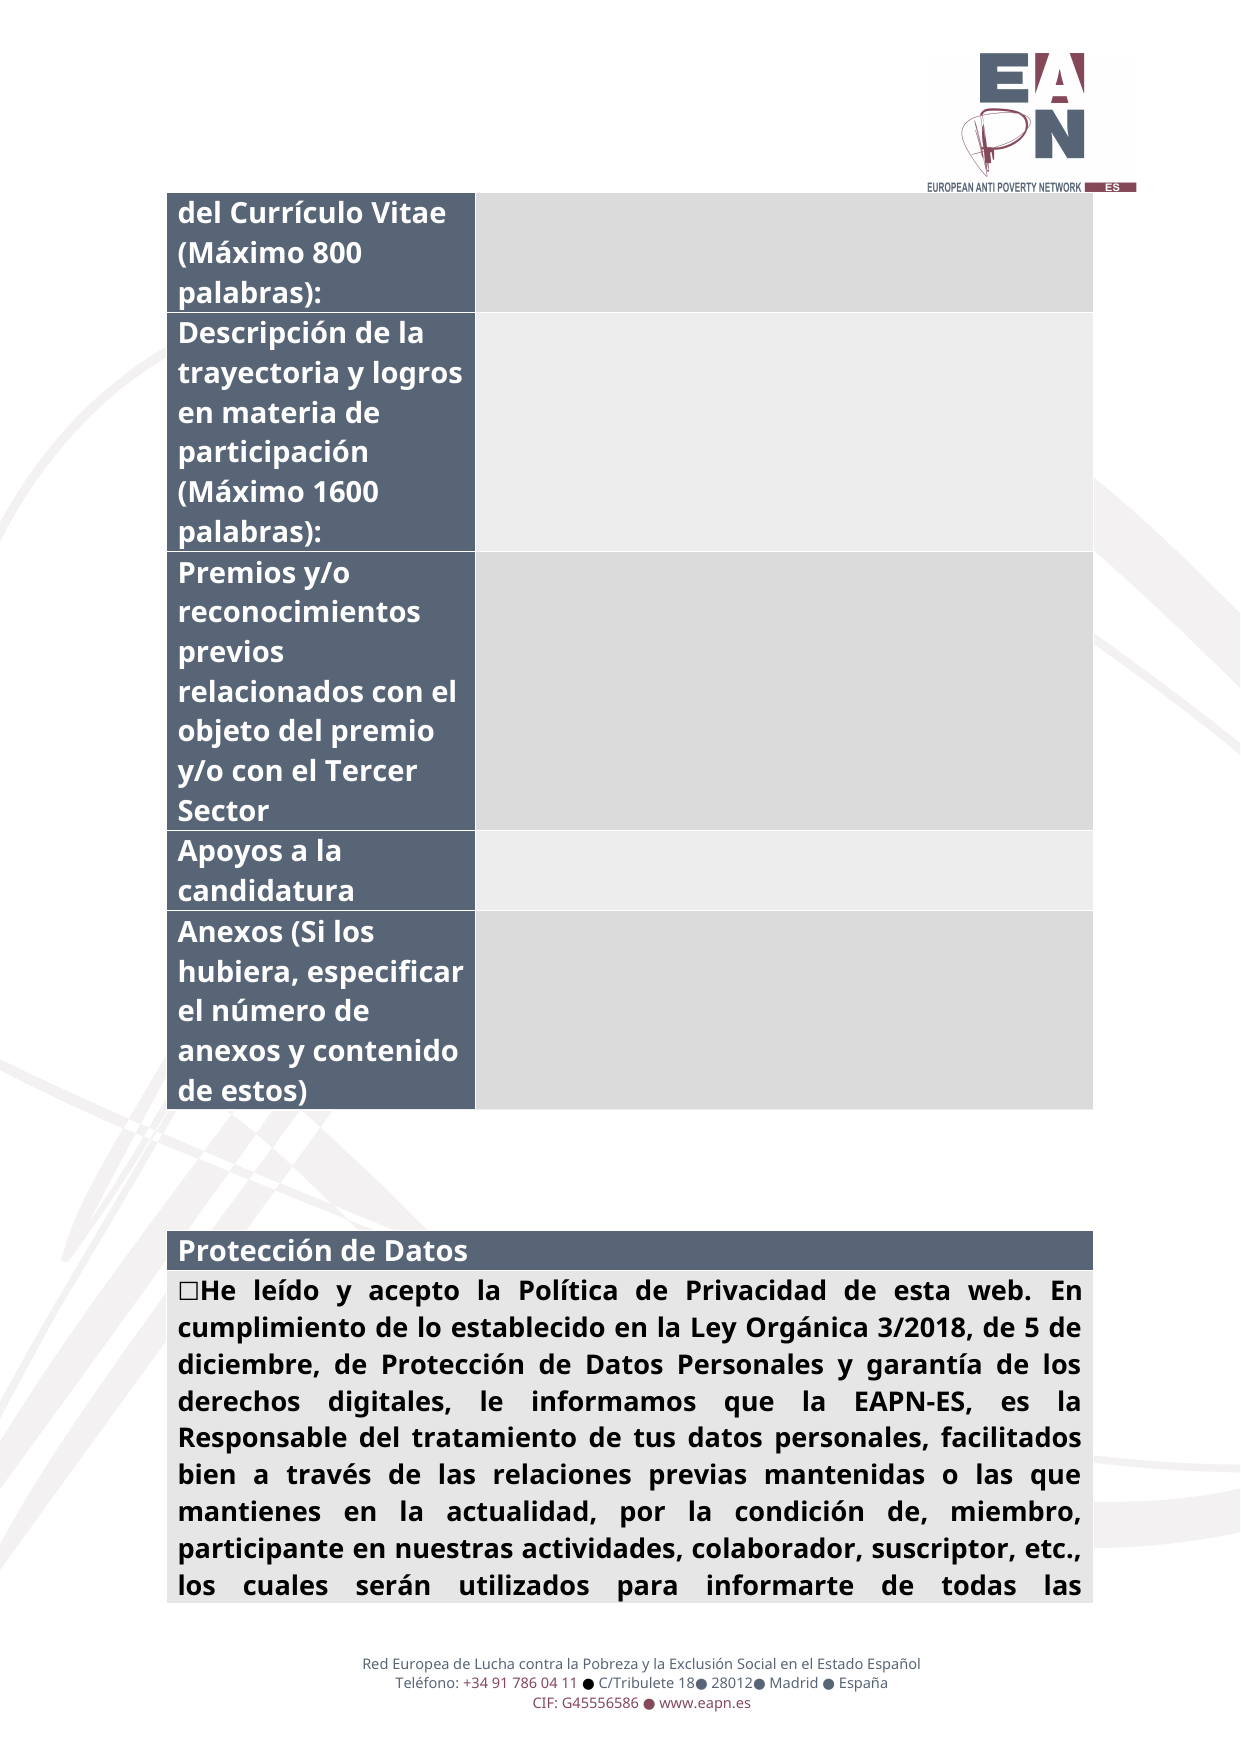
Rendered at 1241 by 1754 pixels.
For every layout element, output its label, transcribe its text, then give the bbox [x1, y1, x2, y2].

table_cell [476, 552, 1093, 830]
table_cell [476, 313, 1093, 551]
table_header Protección de Datos [167, 1231, 1093, 1270]
table_cell Apoyos a la candidatura [167, 831, 475, 910]
table_cell [476, 831, 1093, 910]
table_cell Descripción de la trayectoria y logros en materia de participación (Máximo 1600 palabras): [167, 313, 475, 551]
table_cell [476, 193, 1093, 312]
table_cell Breve descripción del Currículo Vitae (Máximo 800 palabras): [167, 193, 475, 312]
table_cell [476, 911, 1093, 1109]
table_cell Anexos (Si los hubiera, especificar el número de anexos y contenido de estos) [167, 911, 475, 1109]
table_cell Premios y/o reconocimientos previos relacionados con el objeto del premio y/o con el Tercer Sector [167, 552, 475, 830]
picture [927, 53, 1137, 192]
